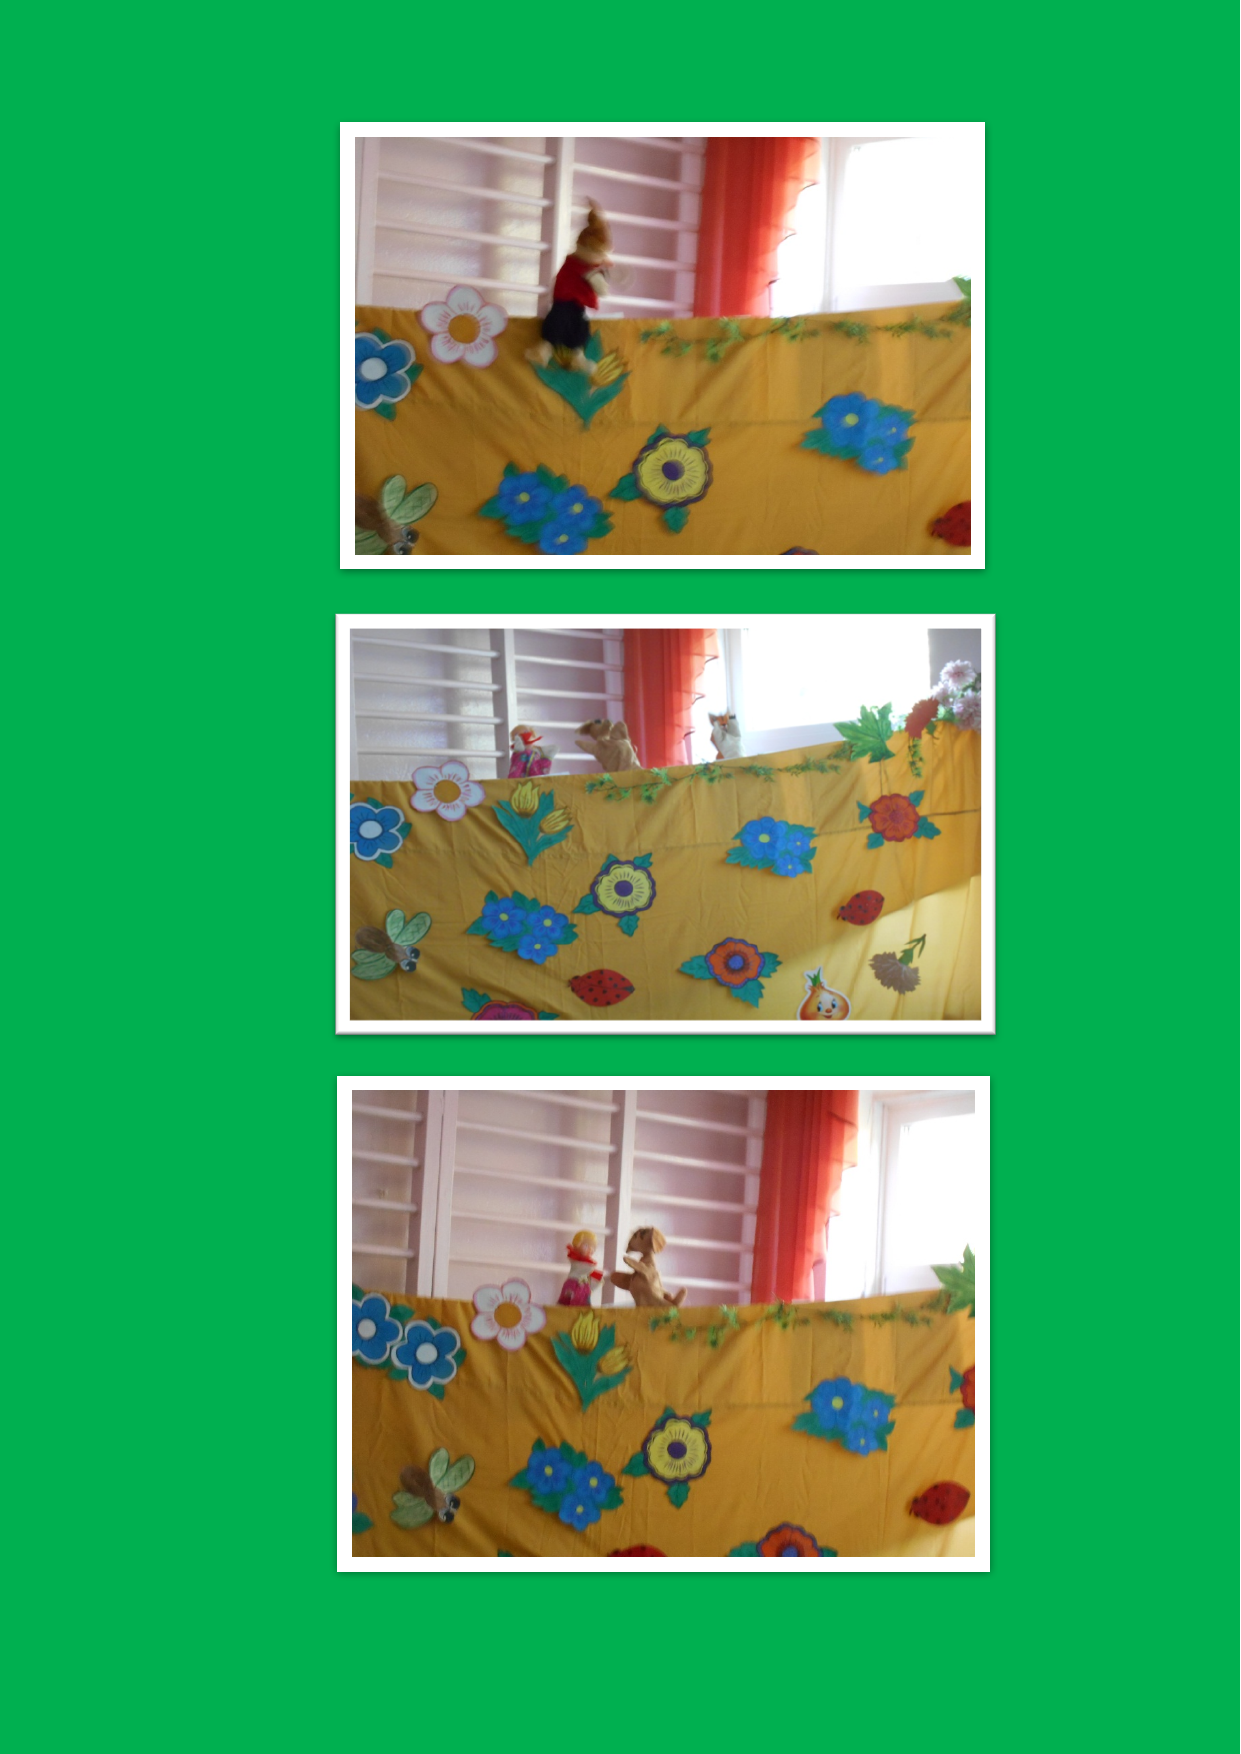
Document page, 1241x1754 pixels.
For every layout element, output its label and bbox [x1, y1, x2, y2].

picture [324, 605, 1005, 1047]
picture [352, 1090, 975, 1557]
picture [355, 137, 971, 555]
